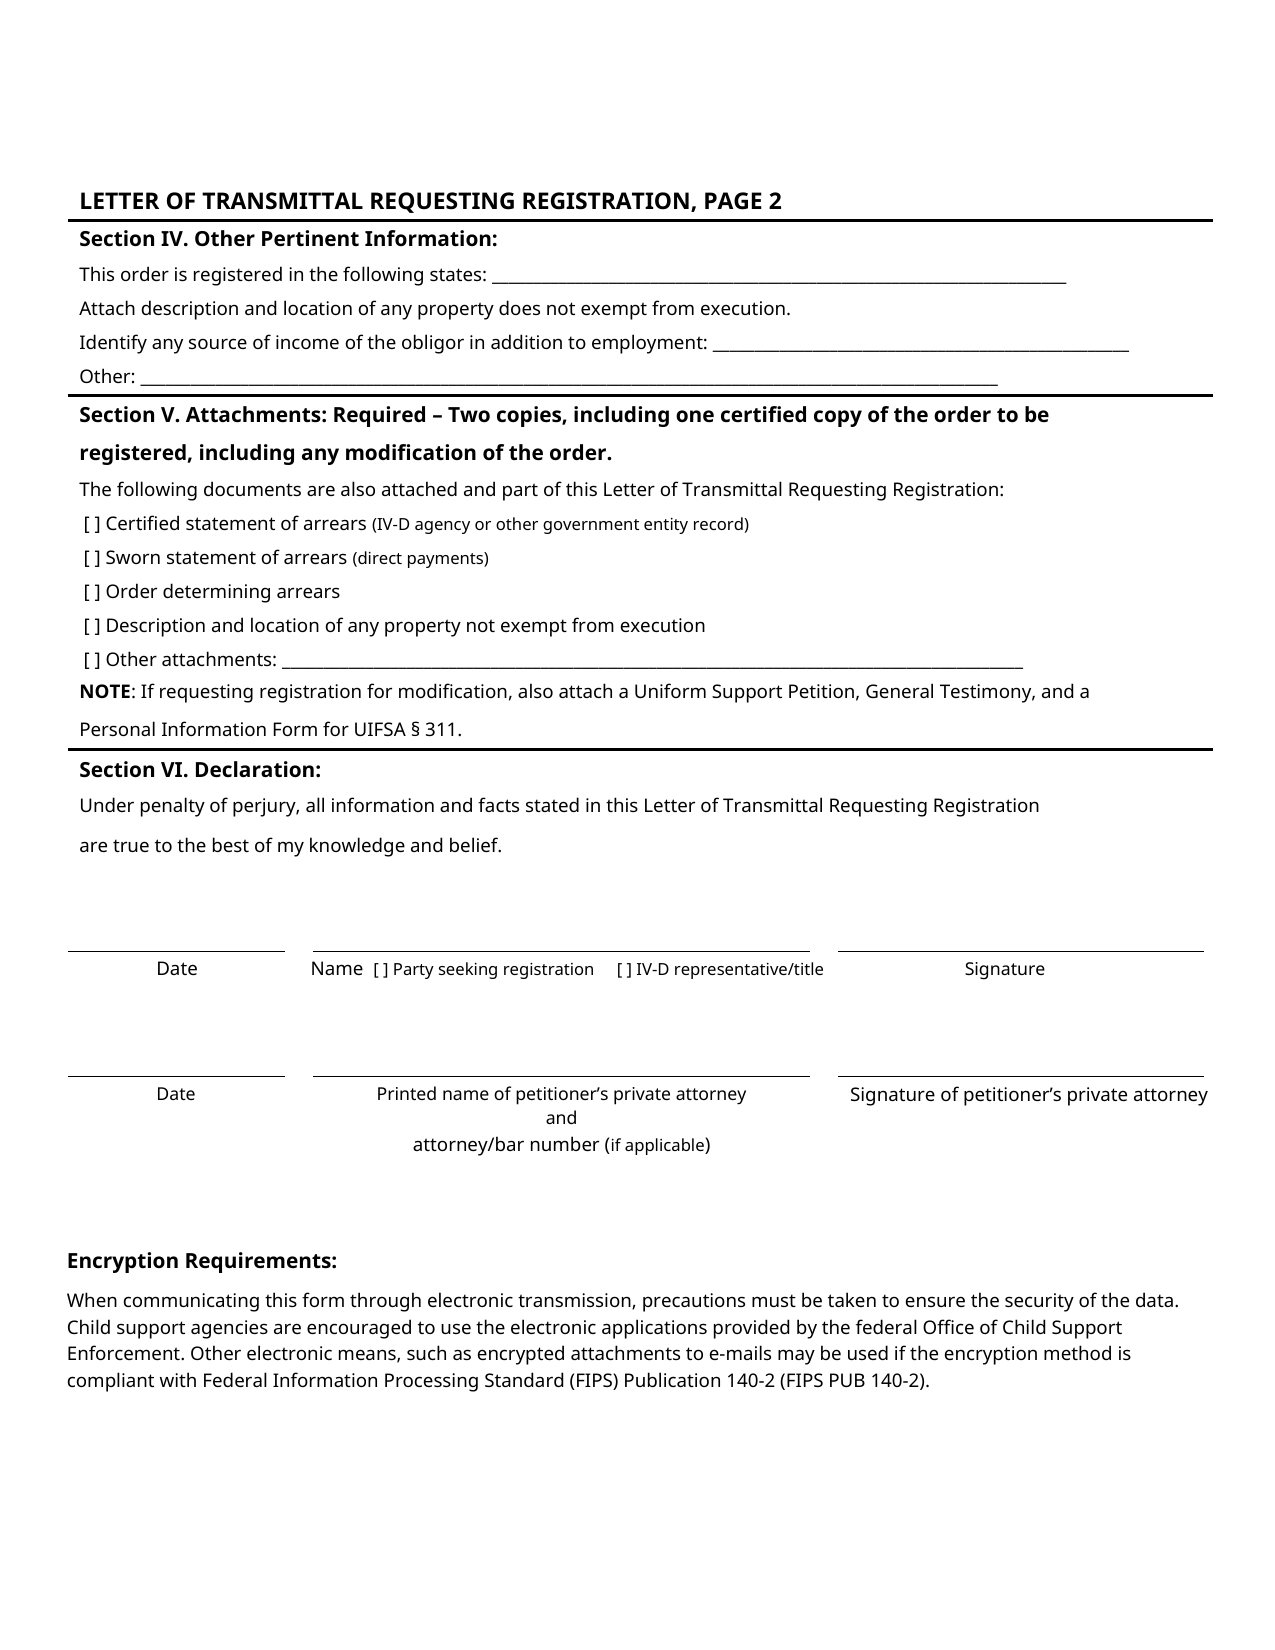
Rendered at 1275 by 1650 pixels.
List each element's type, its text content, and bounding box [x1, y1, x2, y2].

text [ ] Description and location of any property not exempt from execution [83, 612, 1210, 637]
text Identify any source of income of the obligor in addition to employment: __________________________________________________ [79, 329, 1210, 355]
text Date [156, 1082, 287, 1106]
text [ ] Certified statement of arrears (IV-D agency or other government entity record) [83, 510, 1210, 536]
text When communicating this form through electronic transmission, precautions must be taken to ensure the security of the data. Child support agencies are encouraged to use the electronic applications provided by the federal Office of Child Support Enforcement. Other electronic means, such as encrypted attachments to e-mails may be used if the encryption method is compliant with Federal Information Processing Standard (FIPS) Publication 140-2 (FIPS PUB 140-2). [67, 1287, 1194, 1392]
text LETTER OF TRANSMITTAL REQUESTING REGISTRATION, PAGE 2 [79, 185, 1210, 217]
text This order is registered in the following states: _____________________________________________________________________ [79, 262, 1210, 287]
text [ ] Order determining arrears [83, 578, 1210, 604]
text Other: _______________________________________________________________________________________________________ [79, 363, 1210, 389]
text Section VI. Declaration: [79, 755, 1210, 784]
text Under penalty of perjury, all information and facts stated in this Letter of Transmittal Requesting Registration are true to the best of my knowledge and belief. [79, 793, 1067, 857]
text The following documents are also attached and part of this Letter of Transmittal Requesting Registration: [79, 476, 1210, 502]
text Section V. Attachments: Required – Two copies, including one certified copy of the order to be registered, including any modification of the order. [79, 400, 1144, 466]
text Section IV. Other Pertinent Information: [79, 224, 1210, 253]
text Attach description and location of any property does not exempt from execution. [79, 295, 1210, 321]
text Printed name of petitioner’s private attorney and [362, 1082, 760, 1130]
text NOTE: If requesting registration for modification, also attach a Uniform Support Petition, General Testimony, and a Personal Information Form for UIFSA § 311. [79, 679, 1112, 742]
text Signature of petitioner’s private attorney [850, 1082, 1210, 1107]
text [ ] Sworn statement of arrears (direct payments) [83, 544, 1210, 570]
text Date Name [ ] Party seeking registration [ ] IV-D representative/title Signature [156, 955, 1210, 981]
text Encryption Requirements: [67, 1246, 1210, 1274]
text [ ] Other attachments: _________________________________________________________________________________________ [83, 646, 1210, 671]
text attorney/bar number (if applicable) [362, 1131, 760, 1157]
